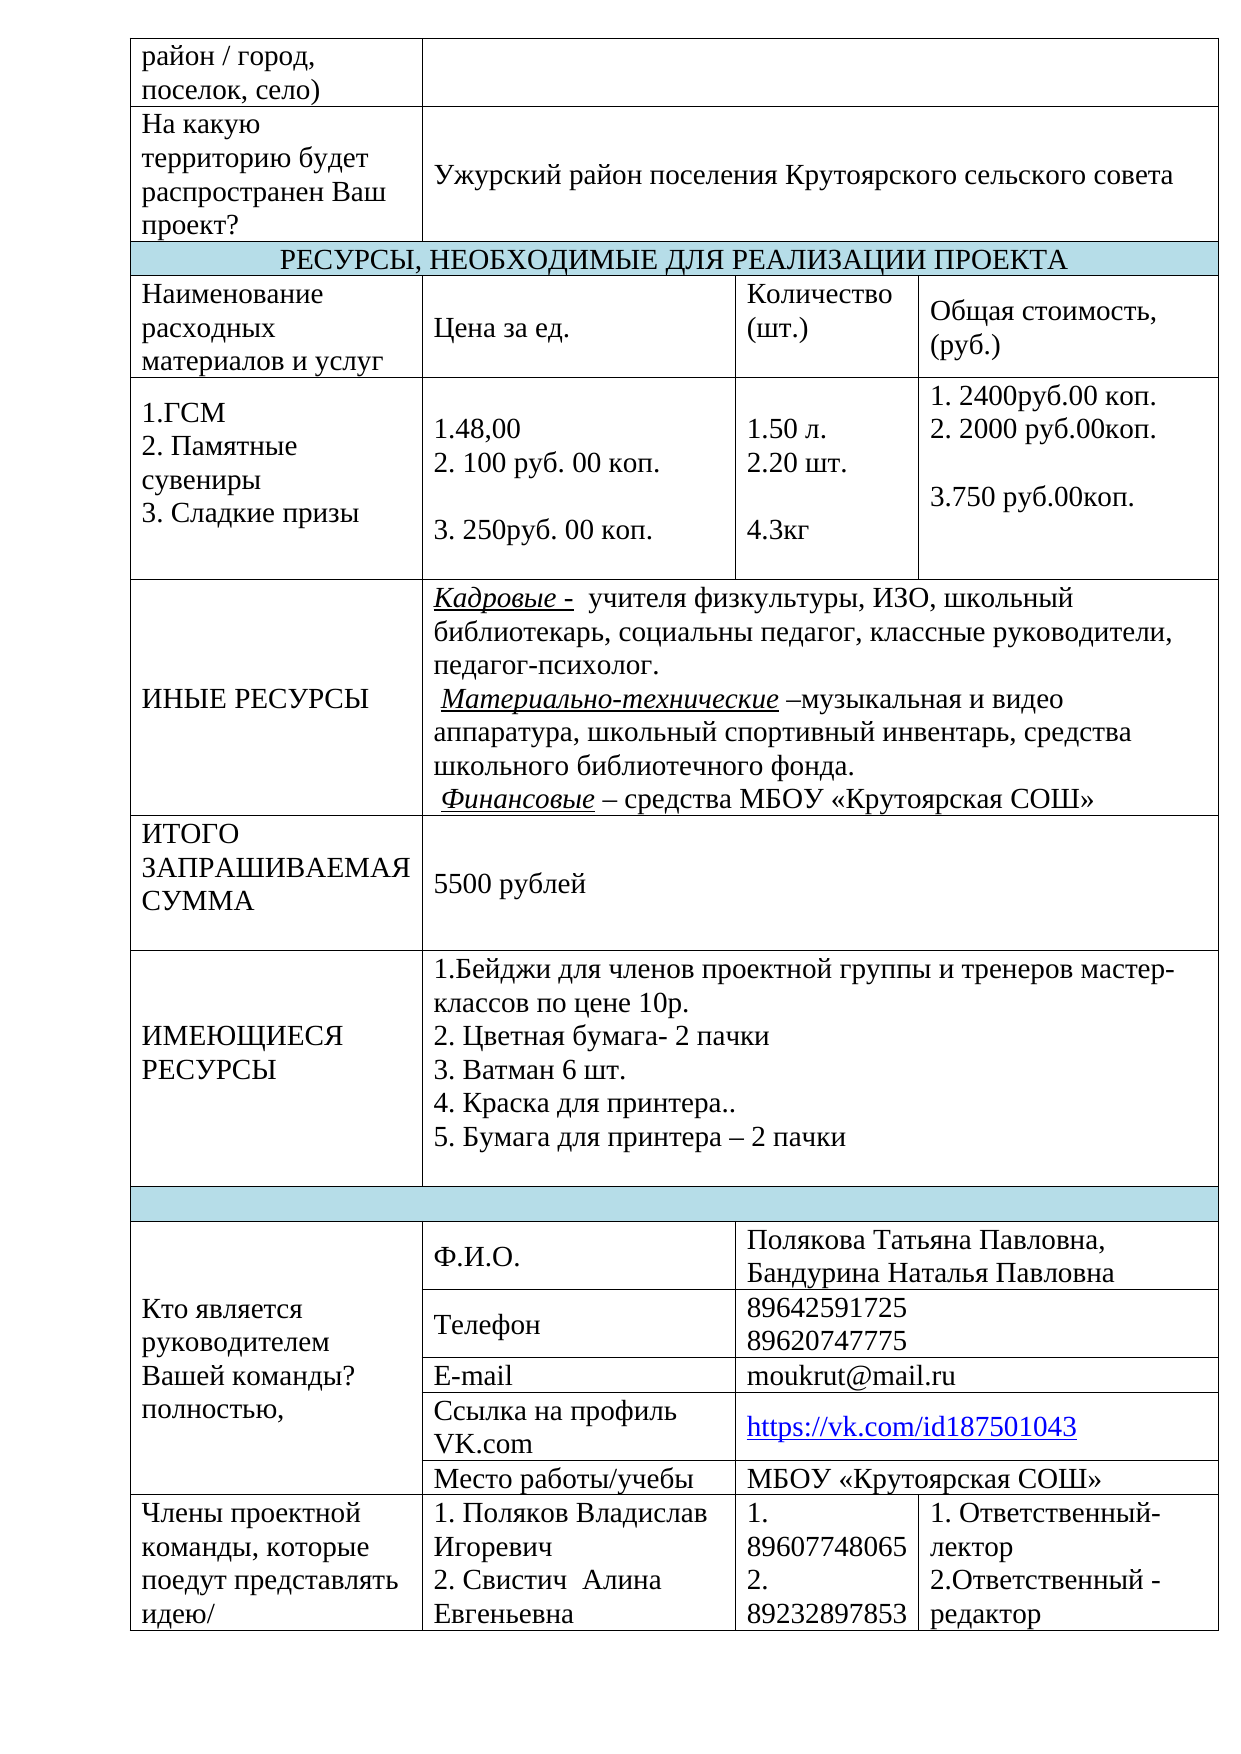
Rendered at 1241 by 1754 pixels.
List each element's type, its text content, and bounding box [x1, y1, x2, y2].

table_cell Кадровые - учителя физкультуры, ИЗО, школьный библиотекарь, социальны педагог, классные руководители, педагог-психолог. Материально-технические –музыкальная и видео аппаратура, школьный спортивный инвентарь, средства школьного библиотечного фонда. Финансовые – средства МБОУ «Крутоярская СОШ» [423, 580, 1218, 815]
table_cell РЕСУРСЫ, НЕОБХОДИМЫЕ ДЛЯ РЕАЛИЗАЦИИ ПРОЕКТА [131, 242, 1218, 275]
table_cell Количество (шт.) [736, 276, 918, 377]
table_cell Ф.И.О. [423, 1222, 735, 1289]
table_cell Полякова Татьяна Павловна, Бандурина Наталья Павловна [736, 1222, 1218, 1289]
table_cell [131, 39, 422, 106]
table_cell ИНЫЕ РЕСУРСЫ [131, 580, 422, 815]
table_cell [423, 1495, 735, 1629]
table_cell Кто является руководителем Вашей команды? полностью, [131, 1222, 422, 1494]
table_cell https://vk.com/id187501043 [736, 1393, 1218, 1460]
table_cell 1.Бейджи для членов проектной группы и тренеров мастер-классов по цене 10р. 2. Цветная бумага- 2 пачки 3. Ватман 6 шт. 4. Краска для принтера.. 5. Бумага для принтера – 2 пачки [423, 951, 1218, 1186]
table_cell Общая стоимость, (руб.) [919, 276, 1218, 377]
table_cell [919, 1495, 1218, 1629]
table_cell 1.50 л. 2.20 шт. 4.3кг [736, 378, 918, 579]
table_cell [131, 1187, 1218, 1221]
table_cell На какую территорию будет распространен Ваш проект? [131, 107, 422, 241]
table_cell Телефон [423, 1290, 735, 1357]
table_cell Ужурский район поселения Крутоярского сельского совета [423, 107, 1218, 241]
table_cell moukrut@mail.ru [736, 1358, 1218, 1392]
table_cell Место работы/учебы [423, 1461, 735, 1494]
table_cell ИМЕЮЩИЕСЯ РЕСУРСЫ [131, 951, 422, 1186]
table_cell 1.48,00 2. 100 руб. 00 коп. 3. 250руб. 00 коп. [423, 378, 735, 579]
table_cell 89642591725 89620747775 [736, 1290, 1218, 1357]
table_cell 1. 2400руб.00 коп. 2. 2000 руб.00коп. 3.750 руб.00коп. [919, 378, 1218, 579]
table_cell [423, 39, 1218, 106]
table_cell ИТОГО ЗАПРАШИВАЕМАЯ СУММА [131, 816, 422, 950]
table_cell 1.ГСМ 2. Памятные сувениры 3. Сладкие призы [131, 378, 422, 579]
table_cell Наименование расходных материалов и услуг [131, 276, 422, 377]
table_cell 5500 рублей [423, 816, 1218, 950]
table_cell Цена за ед. [423, 276, 735, 377]
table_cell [131, 1495, 422, 1629]
table_cell Ссылка на профиль VK.com [423, 1393, 735, 1460]
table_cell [736, 1495, 918, 1629]
table_cell Е-mail [423, 1358, 735, 1392]
table_cell МБОУ «Крутоярская СОШ» [736, 1461, 1218, 1494]
